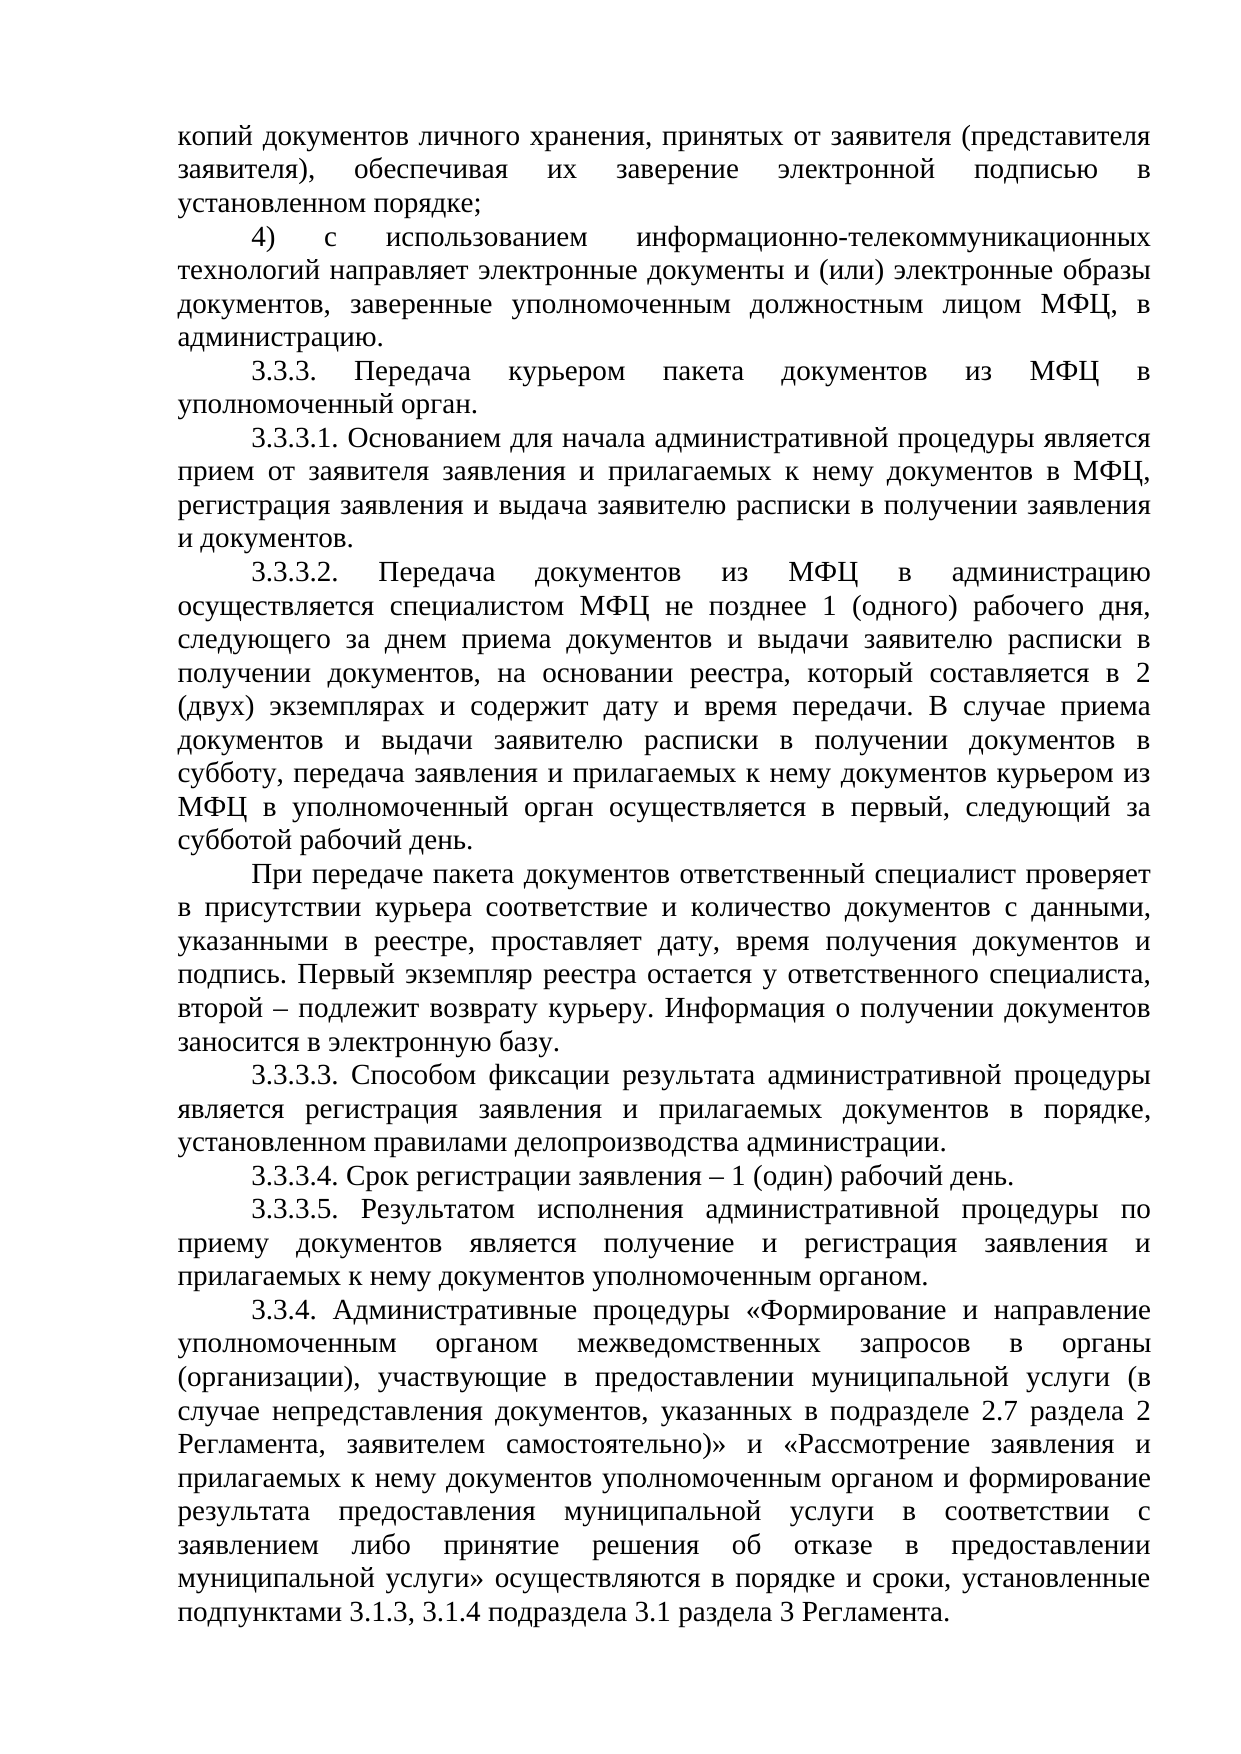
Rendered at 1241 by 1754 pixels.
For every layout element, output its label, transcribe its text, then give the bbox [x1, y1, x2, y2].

text 3.3.3.3. Способом фиксации результата административной процедуры является регистрация заявления и прилагаемых документов в порядке, установленном правилами делопроизводства администрации. [177, 1057, 1152, 1158]
text 3.3.3.1. Основанием для начала административной процедуры является прием от заявителя заявления и прилагаемых к нему документов в МФЦ, регистрация заявления и выдача заявителю расписки в получении заявления и документов. [177, 420, 1152, 554]
text 4) с использованием информационно-телекоммуникационных технологий направляет электронные документы и (или) электронные образы документов, заверенные уполномоченным должностным лицом МФЦ, в администрацию. [177, 219, 1152, 353]
text При передаче пакета документов ответственный специалист проверяет в присутствии курьера соответствие и количество документов с данными, указанными в реестре, проставляет дату, время получения документов и подпись. Первый экземпляр реестра остается у ответственного специалиста, второй – подлежит возврату курьеру. Информация о получении документов заносится в электронную базу. [177, 856, 1152, 1057]
text 3.3.3. Передача курьером пакета документов из МФЦ в уполномоченный орган. [177, 353, 1152, 420]
text 3.3.3.2. Передача документов из МФЦ в администрацию осуществляется специалистом МФЦ не позднее 1 (одного) рабочего дня, следующего за днем приема документов и выдачи заявителю расписки в получении документов, на основании реестра, который составляется в 2 (двух) экземплярах и содержит дату и время передачи. В случае приема документов и выдачи заявителю расписки в получении документов в субботу, передача заявления и прилагаемых к нему документов курьером из МФЦ в уполномоченный орган осуществляется в первый, следующий за субботой рабочий день. [177, 554, 1152, 856]
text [177, 118, 1152, 219]
text 3.3.3.4. Срок регистрации заявления – 1 (один) рабочий день. [177, 1158, 1152, 1191]
text 3.3.3.5. Результатом исполнения административной процедуры по приему документов является получение и регистрация заявления и прилагаемых к нему документов уполномоченным органом. [177, 1191, 1152, 1292]
text 3.3.4. Административные процедуры «Формирование и направление уполномоченным органом межведомственных запросов в органы (организации), участвующие в предоставлении муниципальной услуги (в случае непредставления документов, указанных в подразделе 2.7 раздела 2 Регламента, заявителем самостоятельно)» и «Рассмотрение заявления и прилагаемых к нему документов уполномоченным органом и формирование результата предоставления муниципальной услуги в соответствии с заявлением либо принятие решения об отказе в предоставлении муниципальной услуги» осуществляются в порядке и сроки, установленные подпунктами 3.1.3, 3.1.4 подраздела 3.1 раздела 3 Регламента. [177, 1292, 1152, 1627]
